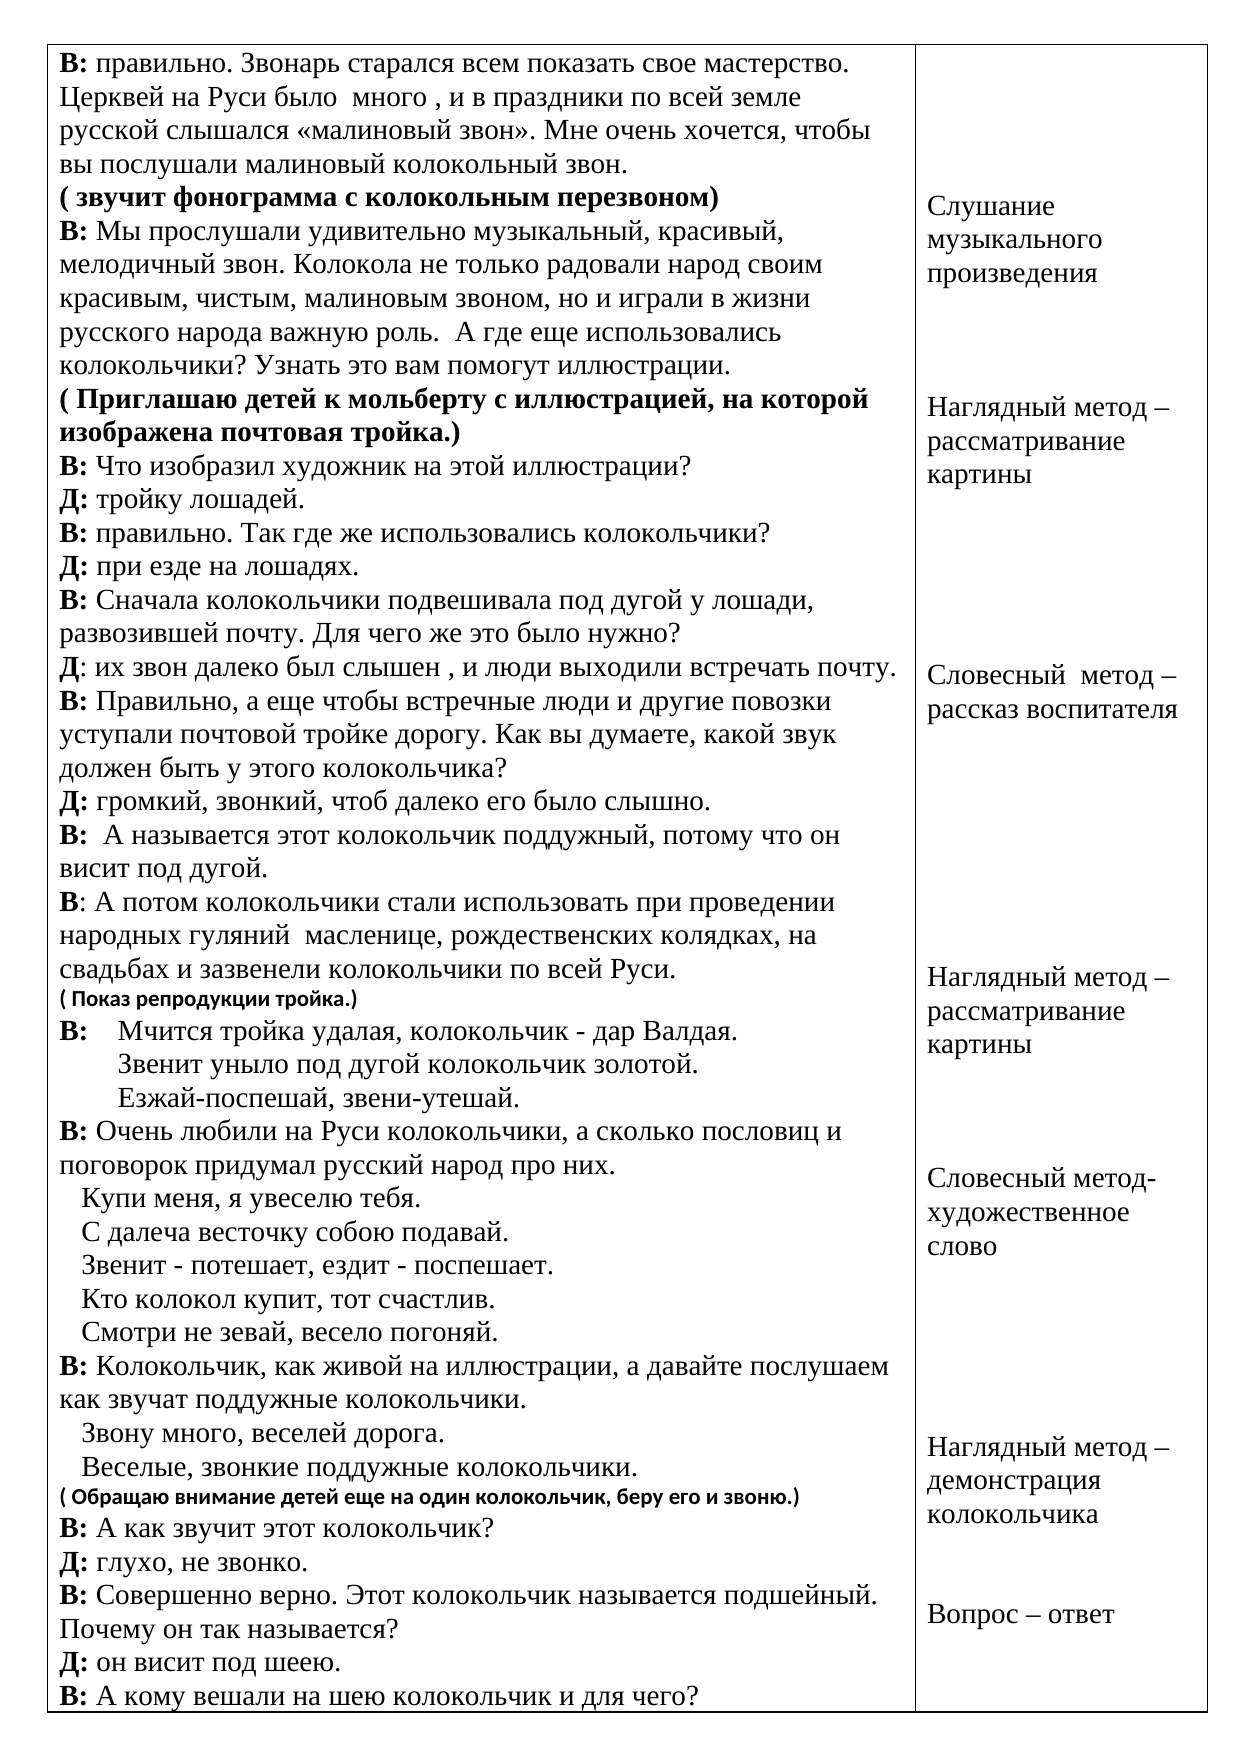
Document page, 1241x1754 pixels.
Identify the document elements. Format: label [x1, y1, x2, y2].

table_cell [48, 45, 915, 1711]
table_cell [916, 45, 1207, 1711]
